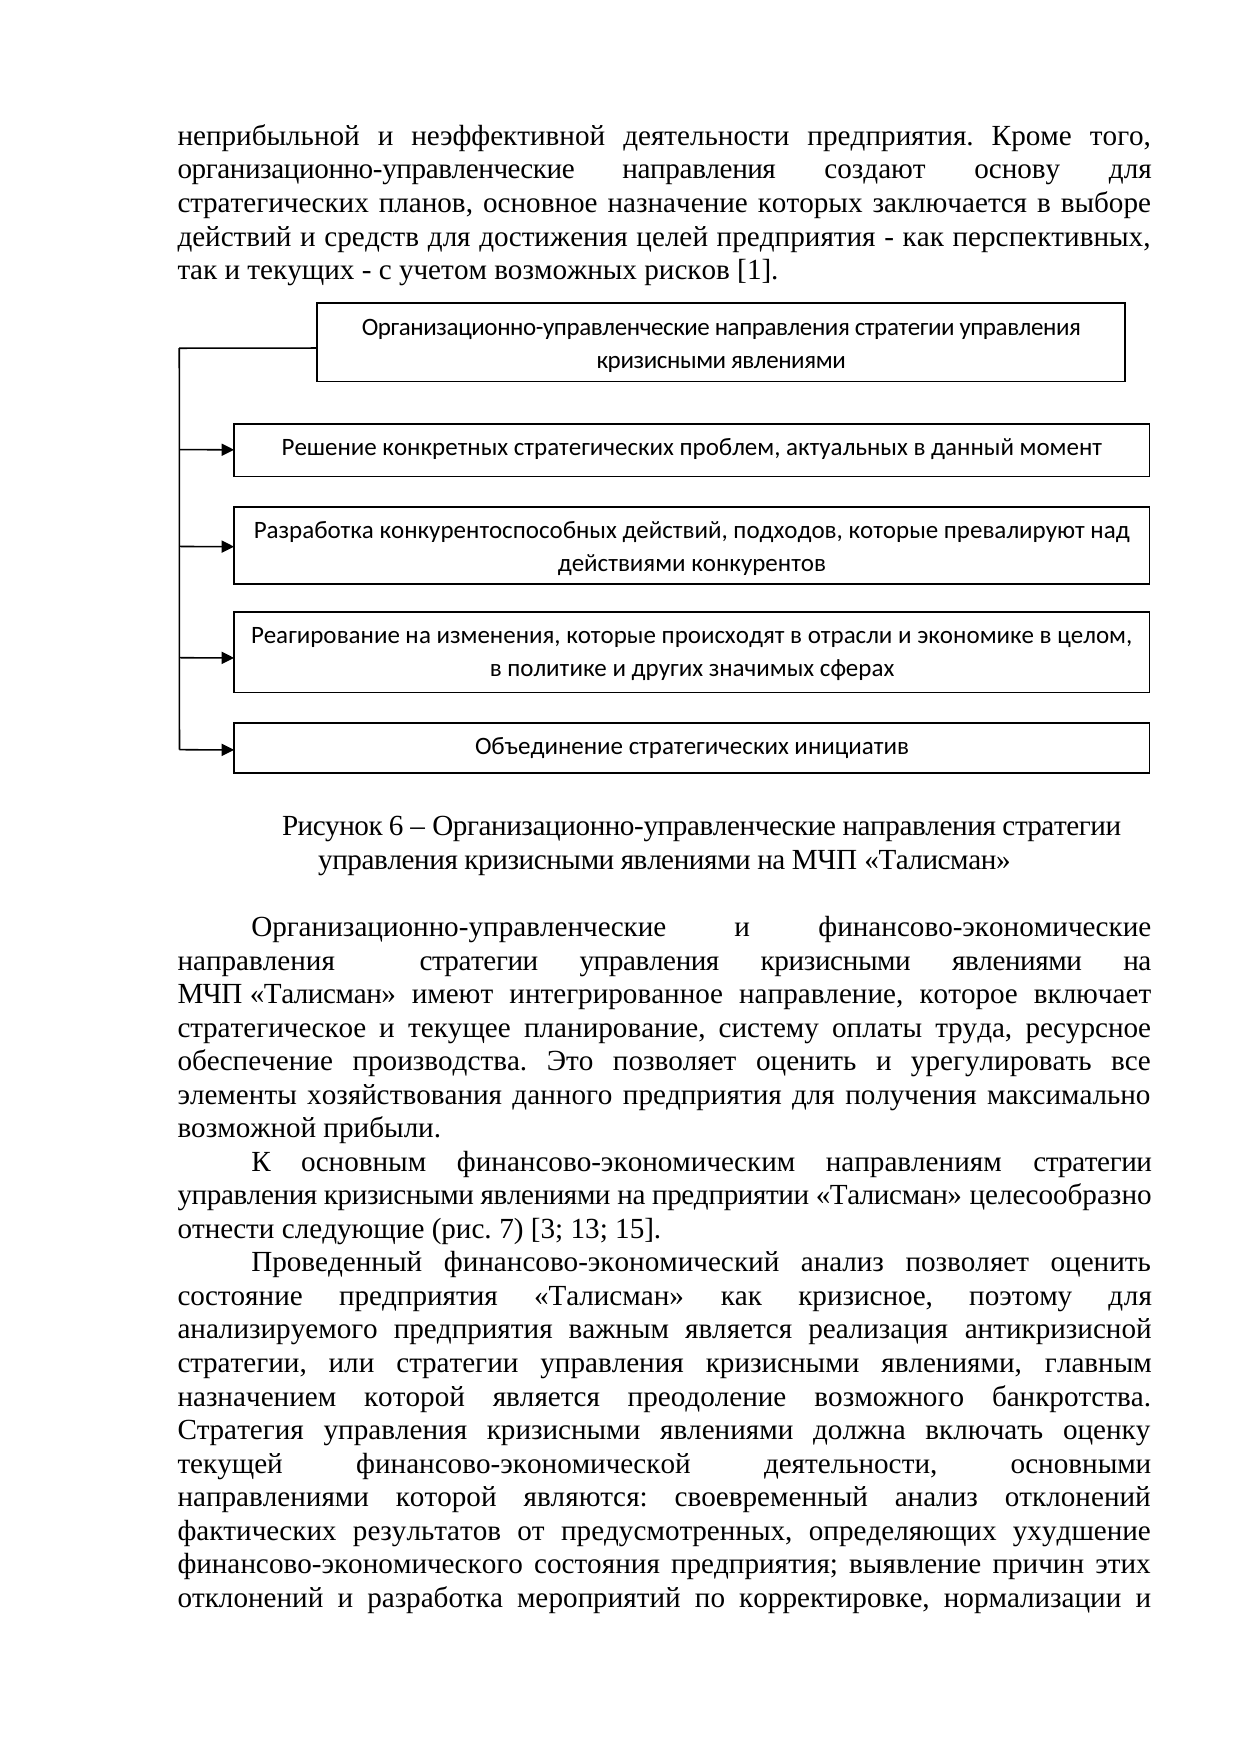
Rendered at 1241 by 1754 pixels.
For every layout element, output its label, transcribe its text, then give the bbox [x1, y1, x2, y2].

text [177, 1278, 1152, 1613]
text К основным финансово-экономическим направлениям стратегии управления кризисными явлениями на предприятии «Талисман» целесообразно отнести следующие (рис. 7) [3; 13; 15]. [177, 1144, 1152, 1244]
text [177, 118, 1152, 286]
text Рисунок 6 – Организационно-управленческие направления стратегии управления кризисными явлениями на МЧП «Талисман» [177, 808, 1152, 876]
text Организационно-управленческие и финансово-экономические направления стратегии управления кризисными явлениями на МЧП «Талисман» имеют интегрированное направление, которое включает стратегическое и текущее планирование, систему оплаты труда, ресурсное обеспечение производства. Это позволяет оценить и урегулировать все элементы хозяйствования данного предприятия для получения максимально возможной прибыли. [177, 909, 1152, 1144]
